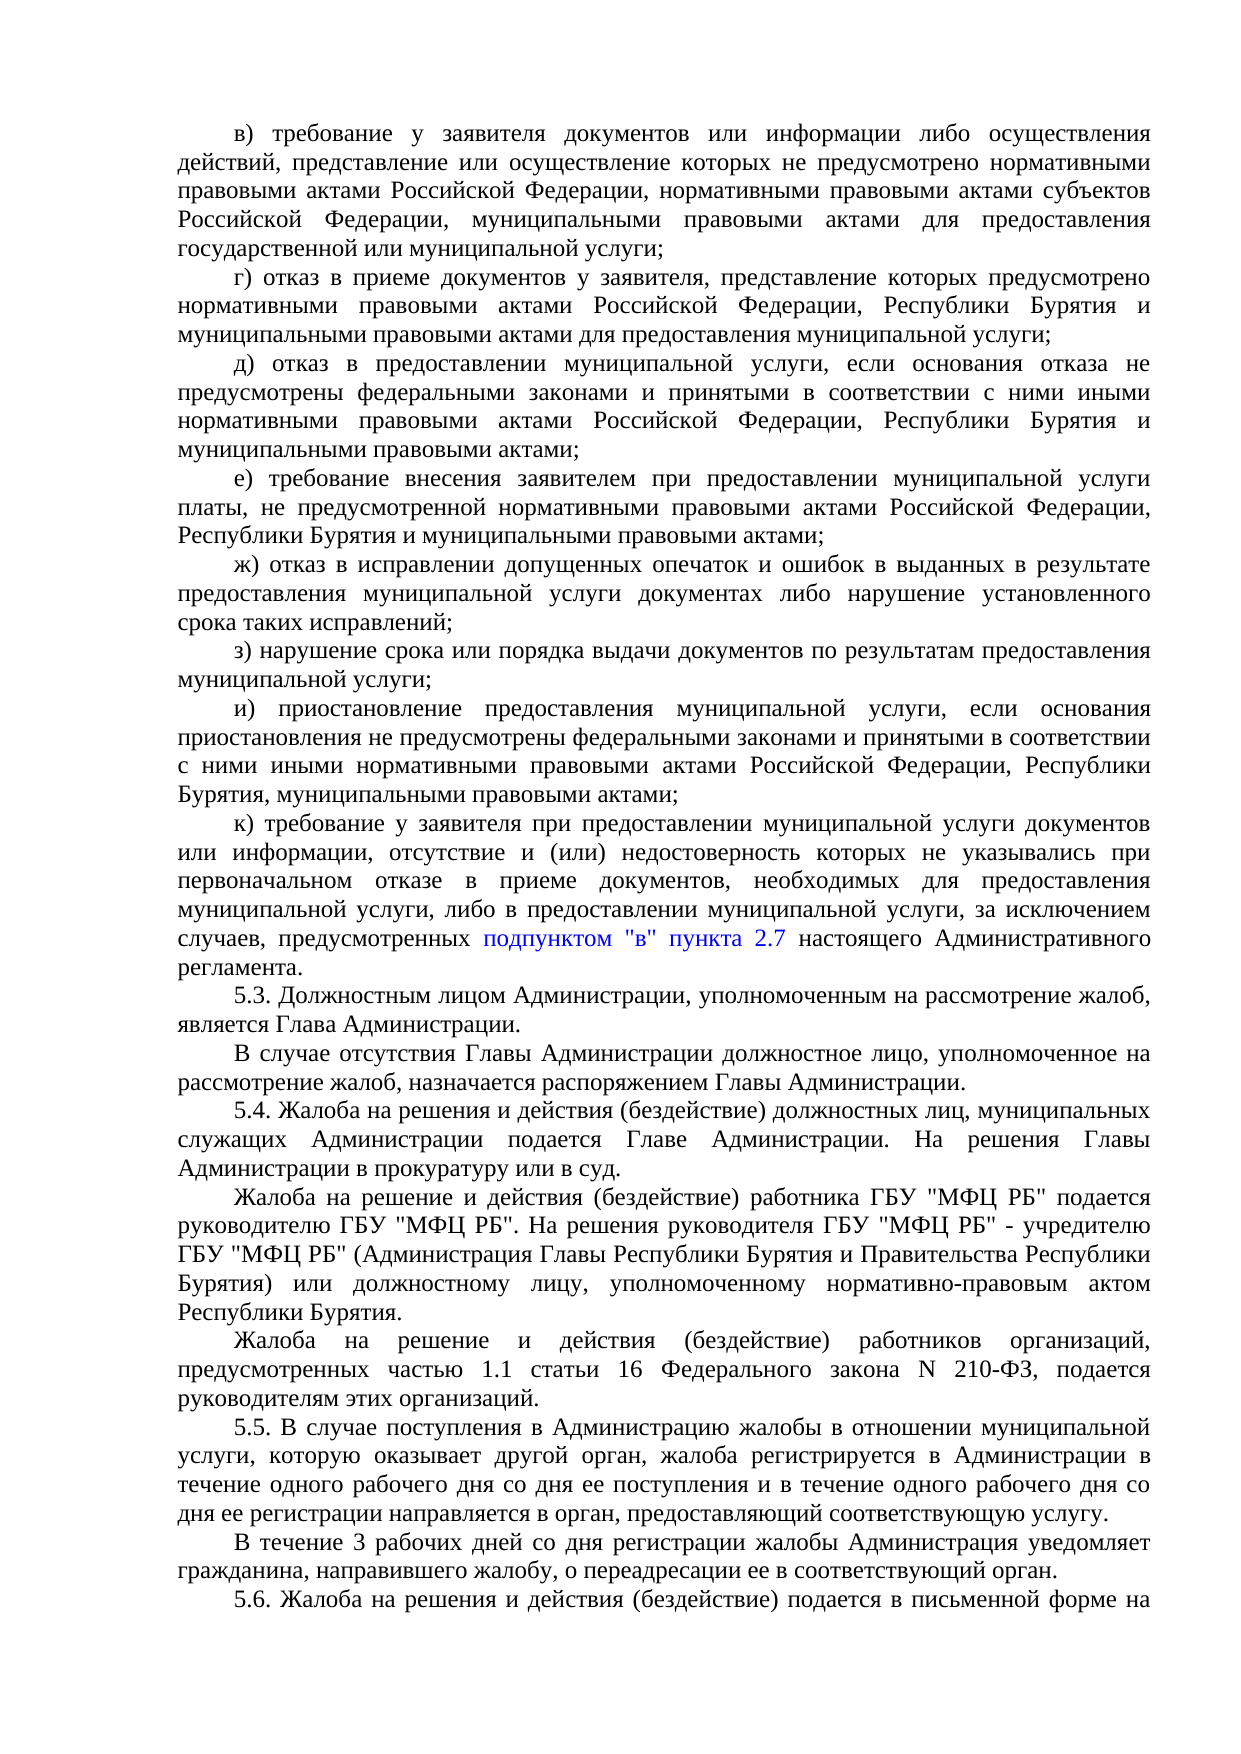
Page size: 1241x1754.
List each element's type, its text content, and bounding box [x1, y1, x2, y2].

text В случае отсутствия Главы Администрации должностное лицо, уполномоченное на рассмотрение жалоб, назначается распоряжением Главы Администрации. [177, 1038, 1152, 1096]
text Жалоба на решение и действия (бездействие) работников организаций, предусмотренных частью 1.1 статьи 16 Федерального закона N 210-ФЗ, подается руководителям этих организаций. [177, 1326, 1152, 1412]
text Жалоба на решение и действия (бездействие) работника ГБУ "МФЦ РБ" подается руководителю ГБУ "МФЦ РБ". На решения руководителя ГБУ "МФЦ РБ" - учредителю ГБУ "МФЦ РБ" (Администрация Главы Республики Бурятия и Правительства Республики Бурятия) или должностному лицу, уполномоченному нормативно-правовым актом Республики Бурятия. [177, 1182, 1152, 1326]
text г) отказ в приеме документов у заявителя, представление которых предусмотрено нормативными правовыми актами Российской Федерации, Республики Бурятия и муниципальными правовыми актами для предоставления муниципальной услуги; [177, 262, 1152, 348]
text 5.3. Должностным лицом Администрации, уполномоченным на рассмотрение жалоб, является Глава Администрации. [177, 981, 1152, 1038]
text д) отказ в предоставлении муниципальной услуги, если основания отказа не предусмотрены федеральными законами и принятыми в соответствии с ними иными нормативными правовыми актами Российской Федерации, Республики Бурятия и муниципальными правовыми актами; [177, 348, 1152, 463]
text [177, 1584, 1152, 1613]
text к) требование у заявителя при предоставлении муниципальной услуги документов или информации, отсутствие и (или) недостоверность которых не указывались при первоначальном отказе в приеме документов, необходимых для предоставления муниципальной услуги, либо в предоставлении муниципальной услуги, за исключением случаев, предусмотренных подпунктом "в" пункта 2.7 настоящего Административного регламента. [177, 808, 1152, 981]
text з) нарушение срока или порядка выдачи документов по результатам предоставления муниципальной услуги; [177, 636, 1152, 693]
text в) требование у заявителя документов или информации либо осуществления действий, представление или осуществление которых не предусмотрено нормативными правовыми актами Российской Федерации, нормативными правовыми актами субъектов Российской Федерации, муниципальными правовыми актами для предоставления государственной или муниципальной услуги; [177, 118, 1152, 262]
text е) требование внесения заявителем при предоставлении муниципальной услуги платы, не предусмотренной нормативными правовыми актами Российской Федерации, Республики Бурятия и муниципальными правовыми актами; [177, 463, 1152, 549]
text 5.4. Жалоба на решения и действия (бездействие) должностных лиц, муниципальных служащих Администрации подается Главе Администрации. На решения Главы Администрации в прокуратуру или в суд. [177, 1096, 1152, 1182]
text 5.5. В случае поступления в Администрацию жалобы в отношении муниципальной услуги, которую оказывает другой орган, жалоба регистрируется в Администрации в течение одного рабочего дня со дня ее поступления и в течение одного рабочего дня со дня ее регистрации направляется в орган, предоставляющий соответствующую услугу. [177, 1412, 1152, 1527]
text и) приостановление предоставления муниципальной услуги, если основания приостановления не предусмотрены федеральными законами и принятыми в соответствии с ними иными нормативными правовыми актами Российской Федерации, Республики Бурятия, муниципальными правовыми актами; [177, 693, 1152, 808]
text В течение 3 рабочих дней со дня регистрации жалобы Администрация уведомляет гражданина, направившего жалобу, о переадресации ее в соответствующий орган. [177, 1527, 1152, 1584]
text ж) отказ в исправлении допущенных опечаток и ошибок в выданных в результате предоставления муниципальной услуги документах либо нарушение установленного срока таких исправлений; [177, 549, 1152, 636]
